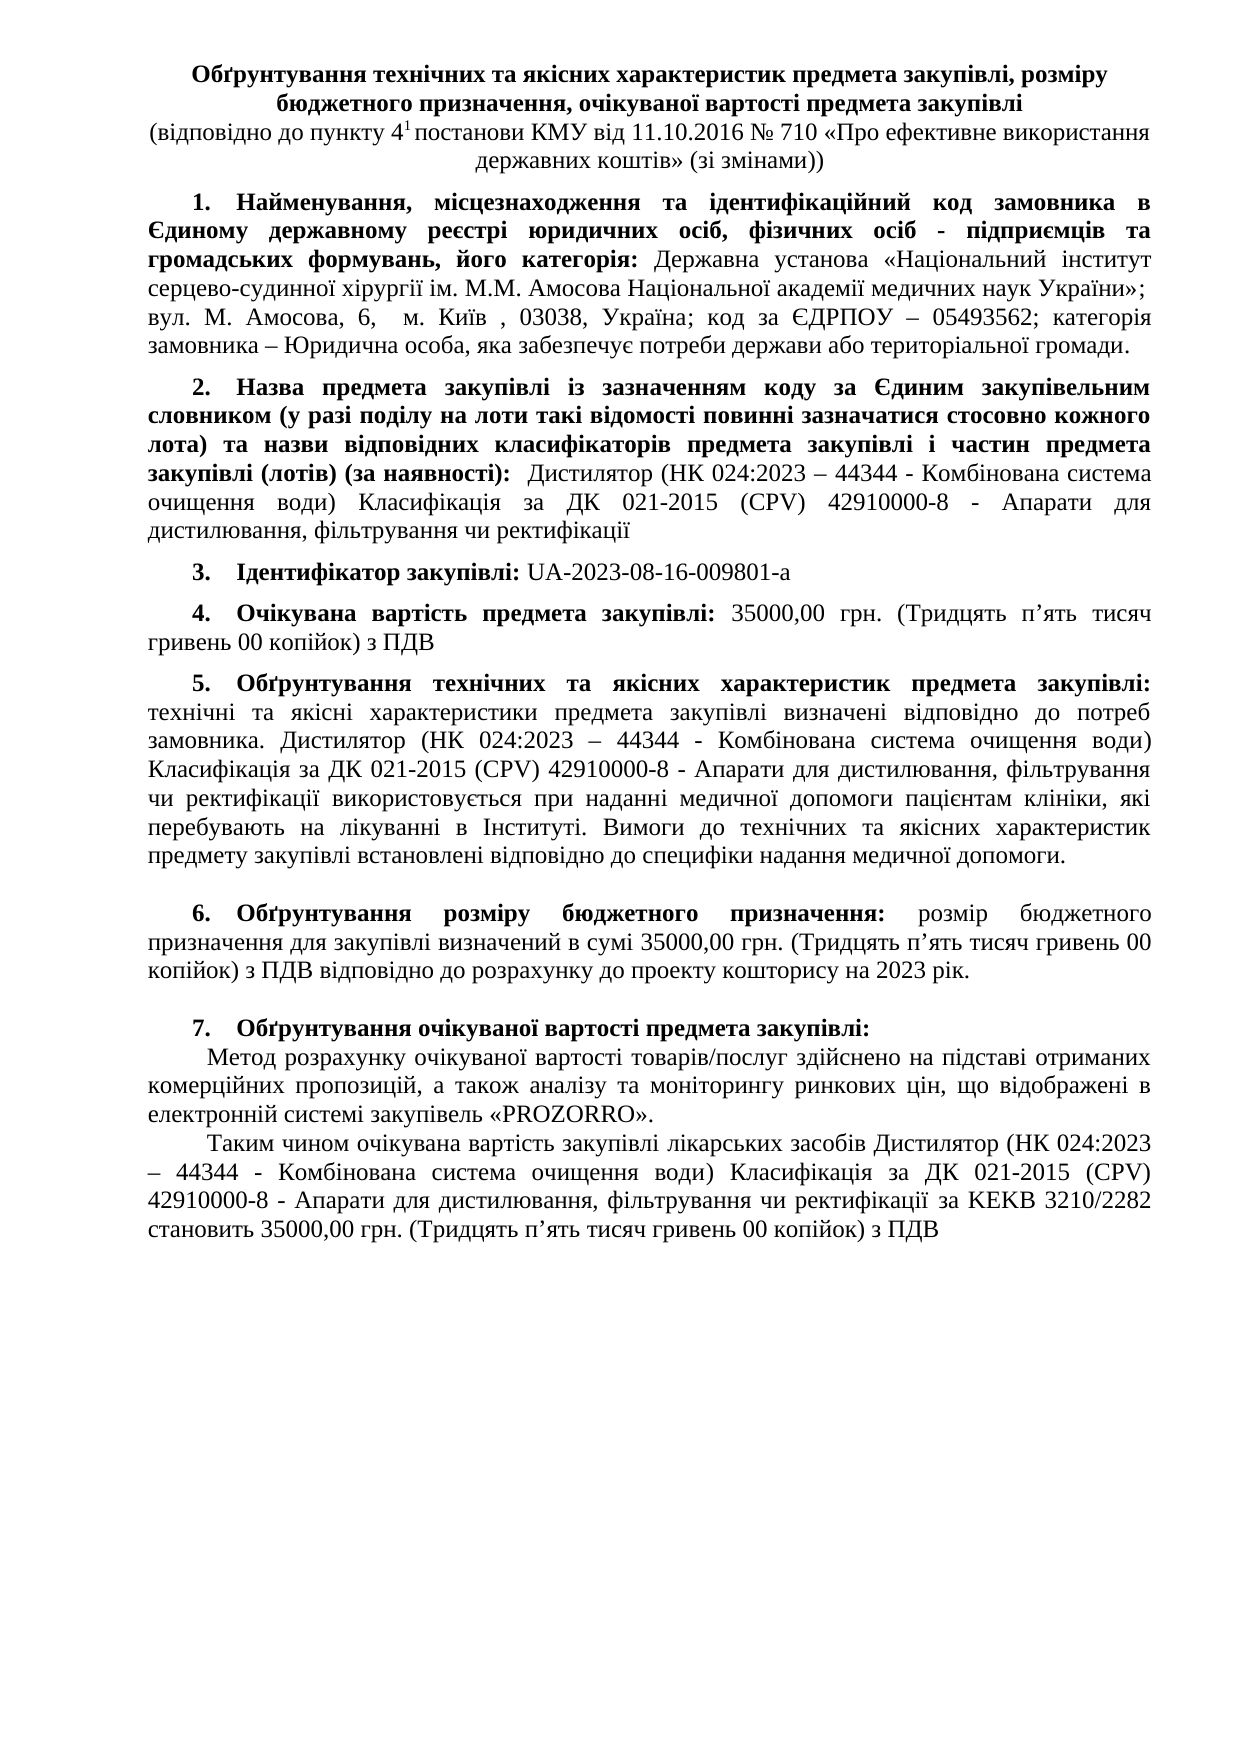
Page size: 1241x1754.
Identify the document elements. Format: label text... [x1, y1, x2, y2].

list Обґрунтування очікуваної вартості предмета закупівлі: [148, 1013, 1152, 1042]
list Назва предмета закупівлі із зазначенням коду за Єдиним закупівельним словником (у разі поділу на лоти такі відомості повинні зазначатися стосовно кожного лота) та назви відповідних класифікаторів предмета закупівлі і частин предмета закупівлі (лотів) (за наявності): Дистилятор (НК 024:2023 – 44344 - Комбінована система очищення води) Класифікація за ДК 021-2015 (CPV) 42910000-8 - Апарати для дистилювання, фільтрування чи ректифікації [148, 372, 1152, 544]
list Очікувана вартість предмета закупівлі: 35000,00 грн. (Тридцять п’ять тисяч гривень 00 копiйок) з ПДВ [148, 598, 1152, 655]
text Обґрунтування технічних та якісних характеристик предмета закупівлі, розміру бюджетного призначення, очікуваної вартості предмета закупівлі [148, 59, 1152, 117]
list Ідентифікатор закупівлі: UA-2023-08-16-009801-a [148, 557, 1152, 585]
list Найменування, місцезнаходження та ідентифікаційний код замовника в Єдиному державному реєстрі юридичних осіб, фізичних осіб - підприємців та громадських формувань, його категорія: Державна установа «Національний інститут серцево-судинної хірургії ім. М.М. Амосова Національної академії медичних наук України»; вул. М. Амосова, 6, м. Київ , 03038, Україна; код за ЄДРПОУ – 05493562; категорія замовника – Юридична особа, яка забезпечує потреби держави або територіальної громади. [148, 187, 1152, 359]
text Таким чином очікувана вартість закупівлі лікарських засобів Дистилятор (НК 024:2023 – 44344 - Комбінована система очищення води) Класифікація за ДК 021-2015 (CPV) 42910000-8 - Апарати для дистилювання, фільтрування чи ректифікації за KEKВ 3210/2282 становить 35000,00 грн. (Тридцять п’ять тисяч гривень 00 копiйок) з ПДВ [148, 1128, 1152, 1243]
text Метод розрахунку очікуваної вартості товарів/послуг здійснено на підставі отриманих комерційних пропозицій, а також аналізу та моніторингу ринкових цін, що відображені в електронній системі закупівель «PROZORRO». [148, 1042, 1152, 1128]
text (відповідно до пункту 41 постанови КМУ від 11.10.2016 № 710 «Про ефективне використання державних коштів» (зі змінами)) [148, 117, 1152, 174]
list Обґрунтування технічних та якісних характеристик предмета закупівлі: технічні та якісні характеристики предмета закупівлі визначені відповідно до потреб замовника. Дистилятор (НК 024:2023 – 44344 - Комбінована система очищення води) Класифікація за ДК 021-2015 (CPV) 42910000-8 - Апарати для дистилювання, фільтрування чи ректифікації використовується при наданні медичної допомоги пацієнтам клініки, які перебувають на лікуванні в Інституті. Вимоги до технічних та якісних характеристик предмету закупівлі встановлені відповідно до специфіки надання медичної допомоги. [148, 668, 1152, 869]
list Обґрунтування розміру бюджетного призначення: розмір бюджетного призначення для закупівлі визначений в сумі 35000,00 грн. (Тридцять п’ять тисяч гривень 00 копiйок) з ПДВ відповідно до розрахунку до проекту кошторису на 2023 рік. [148, 898, 1152, 984]
